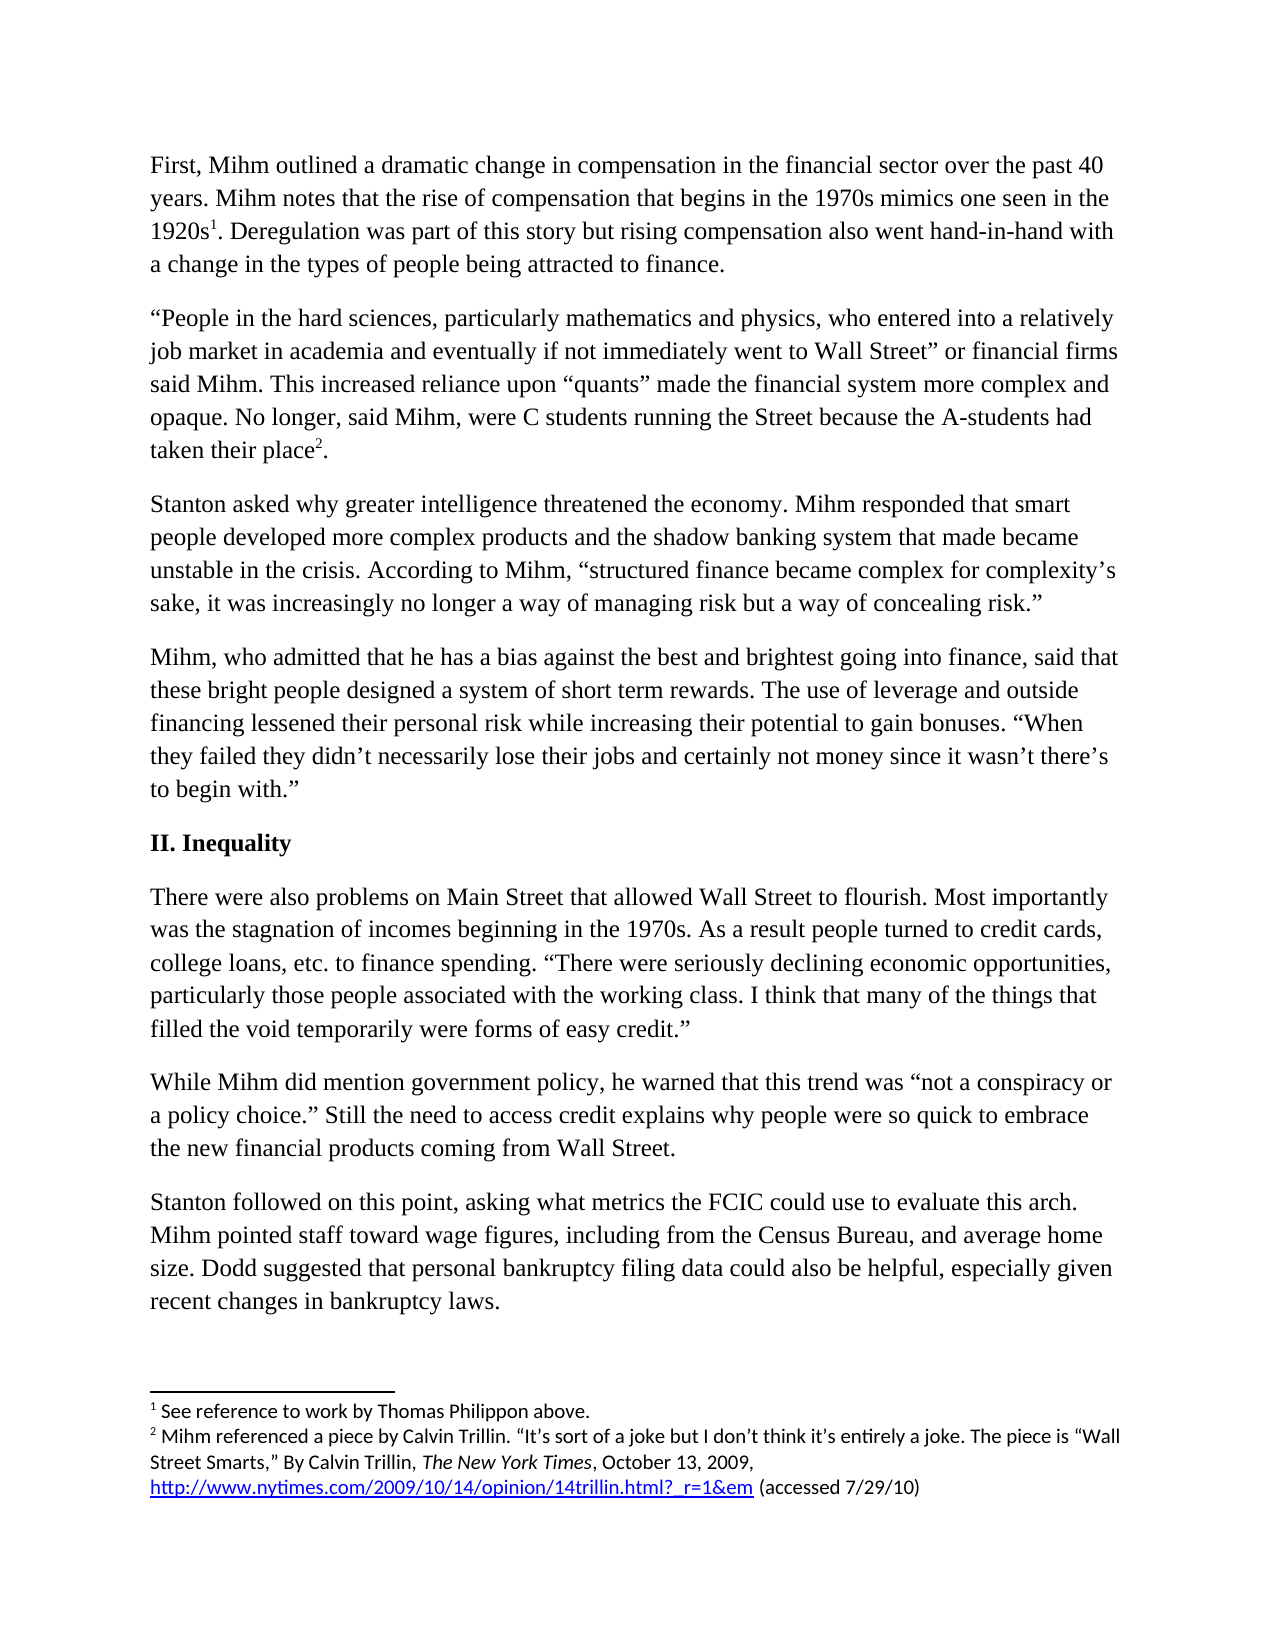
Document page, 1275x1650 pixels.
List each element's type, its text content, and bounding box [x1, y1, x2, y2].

text “People in the hard sciences, particularly mathematics and physics, who entered into a relatively job market in academia and eventually if not immediately went to Wall Street” or financial firms said Mihm. This increased reliance upon “quants” made the financial system more complex and opaque. No longer, said Mihm, were C students running the Street because the A-students had taken their place. [150, 303, 1125, 464]
text There were also problems on Main Street that allowed Wall Street to flourish. Most importantly was the stagnation of incomes beginning in the 1970s. As a result people turned to credit cards, college loans, etc. to finance spending. “There were seriously declining economic opportunities, particularly those people associated with the working class. I think that many of the things that filled the void temporarily were forms of easy credit.” [150, 882, 1125, 1042]
text While Mihm did mention government policy, he warned that this trend was “not a conspiracy or a policy choice.” Still the need to access credit explains why people were so quick to embrace the new financial products coming from Wall Street. [150, 1067, 1125, 1162]
text II. Inequality [150, 828, 1125, 856]
text Mihm, who admitted that he has a bias against the best and brightest going into finance, said that these bright people designed a system of short term rewards. The use of leverage and outside financing lessened their personal risk while increasing their potential to gain bonuses. “When they failed they didn’t necessarily lose their jobs and certainly not money since it wasn’t there’s to begin with.” [150, 642, 1125, 803]
text Stanton followed on this point, asking what metrics the FCIC could use to evaluate this arch. Mihm pointed staff toward wage figures, including from the Census Bureau, and average home size. Dodd suggested that personal bankruptcy filing data could also be helpful, especially given recent changes in bankruptcy laws. [150, 1187, 1125, 1315]
text Stanton asked why greater intelligence threatened the economy. Mihm responded that smart people developed more complex products and the shadow banking system that made became unstable in the crisis. According to Mihm, “structured finance became complex for complexity’s sake, it was increasingly no longer a way of managing risk but a way of concealing risk.” [150, 489, 1125, 617]
text First, Mihm outlined a dramatic change in compensation in the financial sector over the past 40 years. Mihm notes that the rise of compensation that begins in the 1970s mimics one seen in the 1920s. Deregulation was part of this story but rising compensation also went hand-in-hand with a change in the types of people being attracted to finance. [150, 150, 1125, 278]
